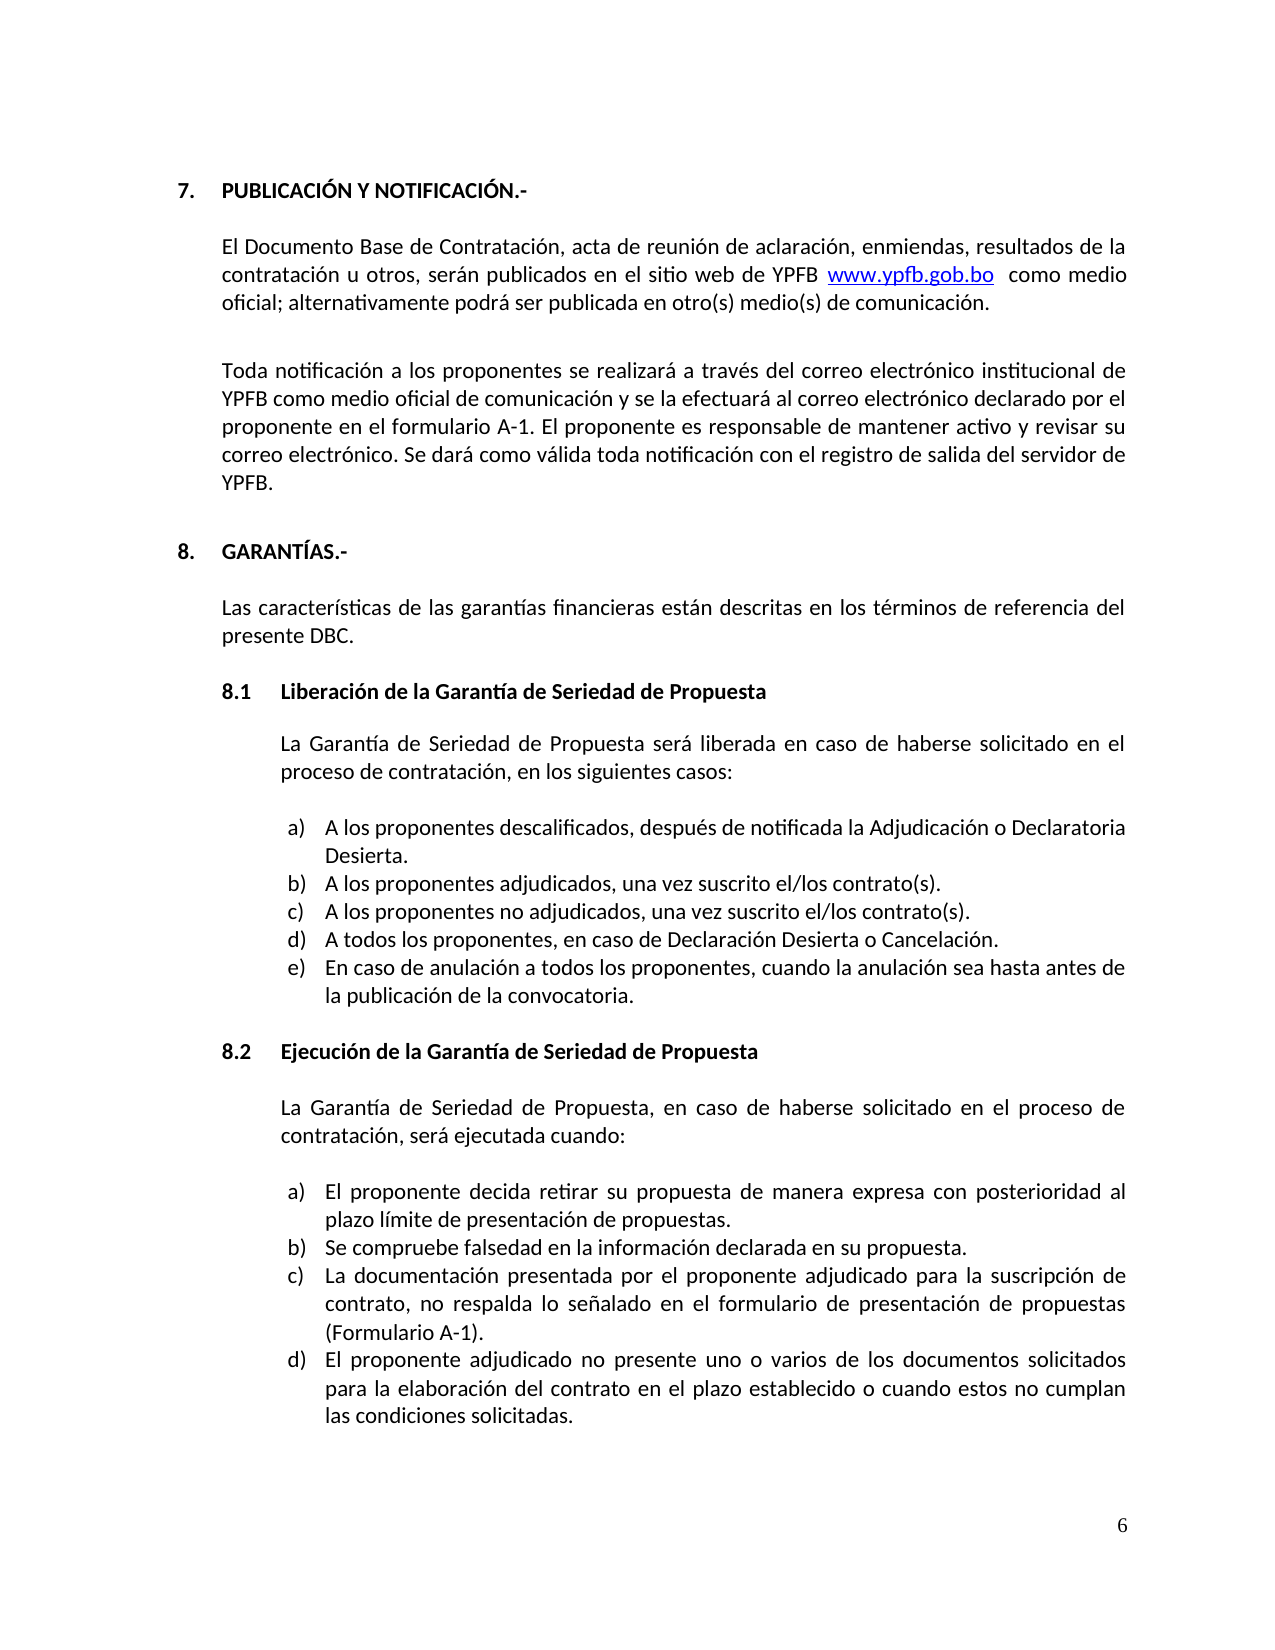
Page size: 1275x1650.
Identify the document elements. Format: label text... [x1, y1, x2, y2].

list La documentación presentada por el proponente adjudicado para la suscripción de contrato, no respalda lo señalado en el formulario de presentación de propuestas (Formulario A-1). [287, 1262, 1127, 1346]
list A los proponentes descalificados, después de notificada la Adjudicación o Declaratoria Desierta. [287, 813, 1127, 869]
text El Documento Base de Contratación, acta de reunión de aclaración, enmiendas, resultados de la contratación u otros, serán publicados en el sitio web de YPFB www.ypfb.gob.bo como medio oficial; alternativamente podrá ser publicada en otro(s) medio(s) de comunicación. [222, 232, 1127, 316]
list Liberación de la Garantía de Seriedad de Propuesta [222, 677, 1127, 705]
list En caso de anulación a todos los proponentes, cuando la anulación sea hasta antes de la publicación de la convocatoria. [287, 953, 1127, 1009]
text Las características de las garantías financieras están descritas en los términos de referencia del presente DBC. [222, 593, 1127, 649]
list A los proponentes no adjudicados, una vez suscrito el/los contrato(s). [287, 897, 1127, 925]
list GARANTÍAS.- [177, 537, 1127, 565]
list PUBLICACIÓN Y NOTIFICACIÓN.- [177, 176, 1127, 204]
text La Garantía de Seriedad de Propuesta será liberada en caso de haberse solicitado en el proceso de contratación, en los siguientes casos: [280, 729, 1127, 785]
list La Garantía de Seriedad de Propuesta, en caso de haberse solicitado en el proceso de contratación, será ejecutada cuando: [281, 1093, 1127, 1149]
list Ejecución de la Garantía de Seriedad de Propuesta [222, 1037, 1127, 1065]
text Toda notificación a los proponentes se realizará a través del correo electrónico institucional de YPFB como medio oficial de comunicación y se la efectuará al correo electrónico declarado por el proponente en el formulario A-1. El proponente es responsable de mantener activo y revisar su correo electrónico. Se dará como válida toda notificación con el registro de salida del servidor de YPFB. [222, 356, 1127, 496]
list A los proponentes adjudicados, una vez suscrito el/los contrato(s). [287, 869, 1127, 897]
list El proponente decida retirar su propuesta de manera expresa con posterioridad al plazo límite de presentación de propuestas. [287, 1177, 1127, 1233]
list El proponente adjudicado no presente uno o varios de los documentos solicitados para la elaboración del contrato en el plazo establecido o cuando estos no cumplan las condiciones solicitadas. [287, 1346, 1127, 1430]
list A todos los proponentes, en caso de Declaración Desierta o Cancelación. [287, 925, 1127, 953]
list Se compruebe falsedad en la información declarada en su propuesta. [287, 1233, 1127, 1262]
